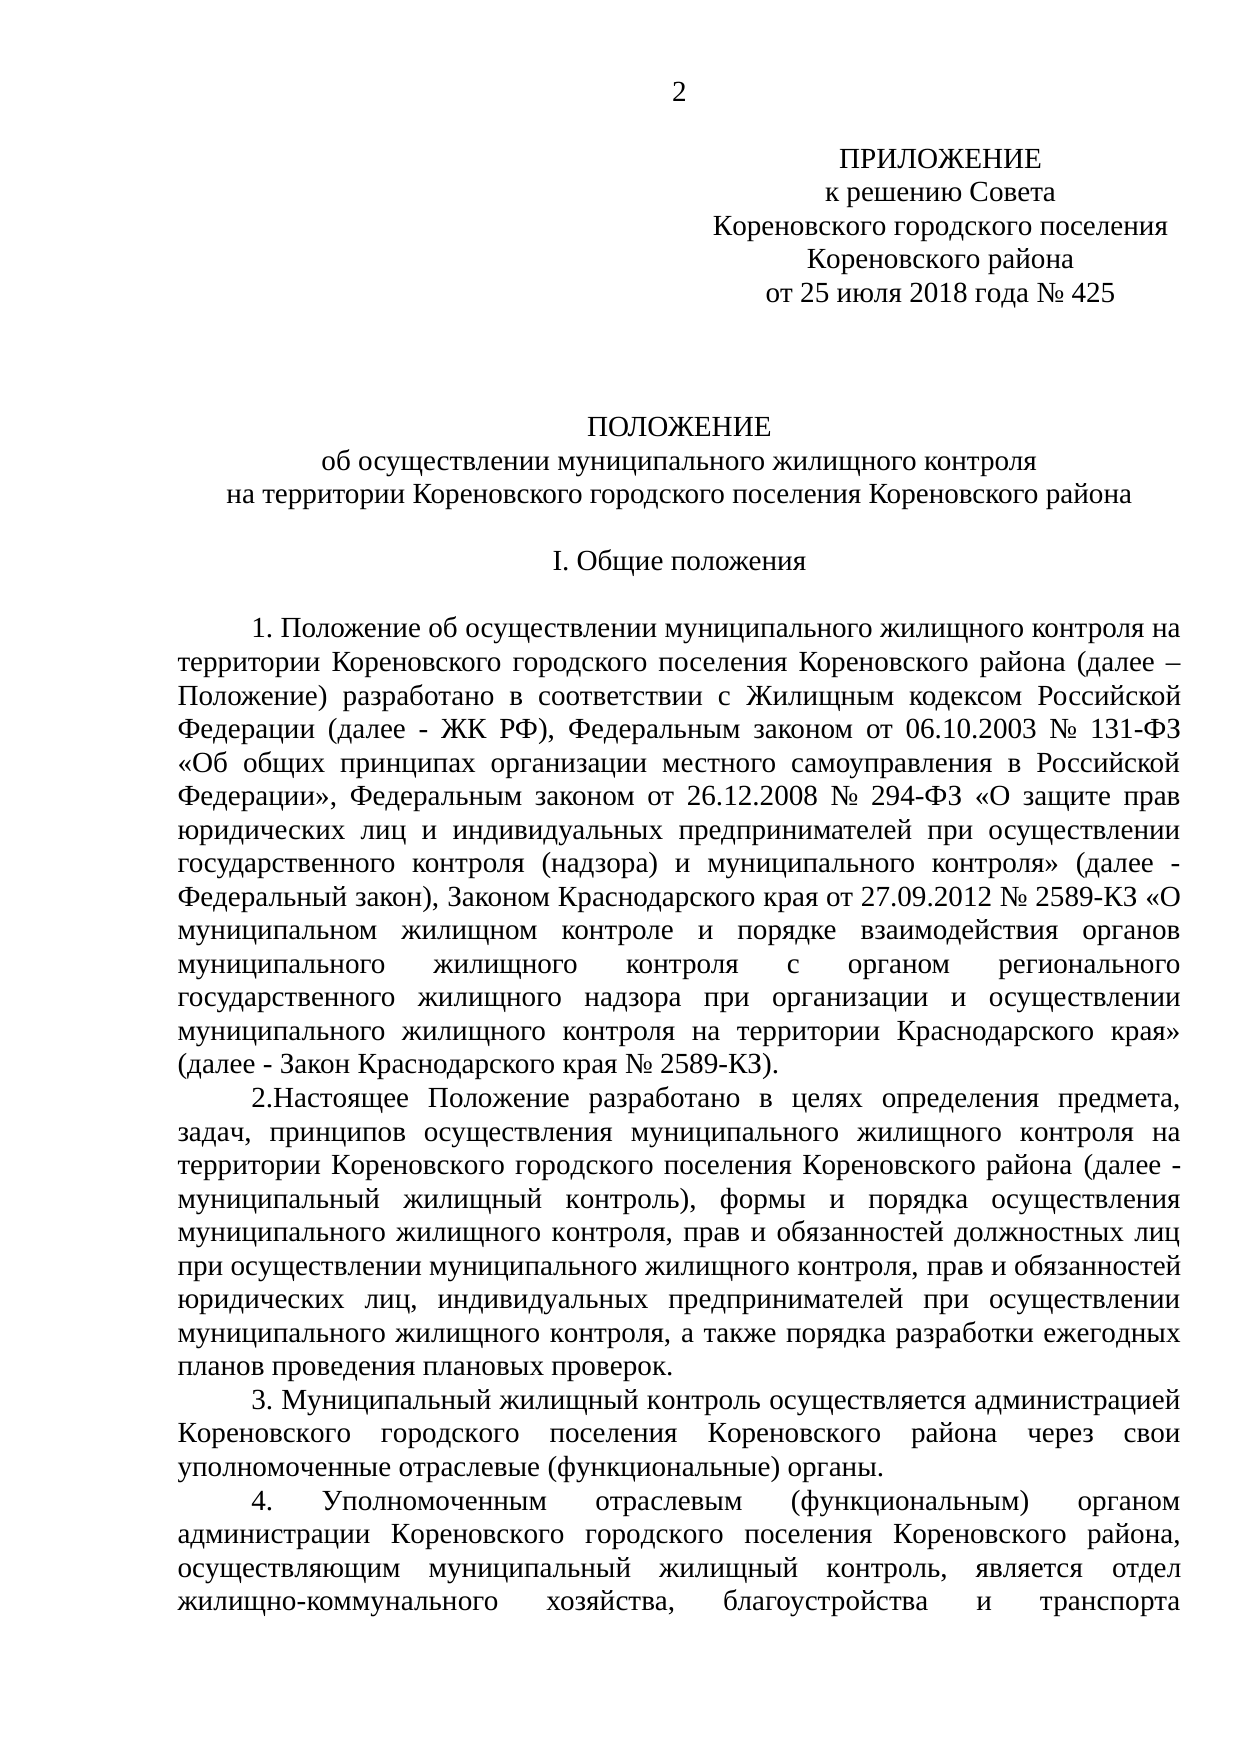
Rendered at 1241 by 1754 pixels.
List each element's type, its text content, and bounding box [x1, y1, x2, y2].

table_header ПРИЛОЖЕНИЕ к решению Совета Кореновского городского поселения Кореновского района от 25 июля 2018 года № 425 [694, 141, 1181, 309]
text на территории Кореновского городского поселения Кореновского района [177, 476, 1181, 510]
text ПОЛОЖЕНИЕ [177, 409, 1181, 443]
text об осуществлении муниципального жилищного контроля [177, 443, 1181, 476]
text 3. Муниципальный жилищный контроль осуществляется администрацией Кореновского городского поселения Кореновского района через свои уполномоченные отраслевые (функциональные) органы. [177, 1382, 1181, 1483]
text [177, 1483, 1181, 1617]
text 1. Положение об осуществлении муниципального жилищного контроля на территории Кореновского городского поселения Кореновского района (далее – Положение) разработано в соответствии с Жилищным кодексом Российской Федерации (далее - ЖК РФ), Федеральным законом от 06.10.2003 № 131-ФЗ «Об общих принципах организации местного самоуправления в Российской Федерации», Федеральным законом от 26.12.2008 № 294-ФЗ «О защите прав юридических лиц и индивидуальных предпринимателей при осуществлении государственного контроля (надзора) и муниципального контроля» (далее - Федеральный закон), Законом Краснодарского края от 27.09.2012 № 2589-КЗ «О муниципальном жилищном контроле и порядке взаимодействия органов муниципального жилищного контроля с органом регионального государственного жилищного надзора при организации и осуществлении муниципального жилищного контроля на территории Краснодарского края» (далее - Закон Краснодарского края № 2589-КЗ). [177, 611, 1181, 1080]
text 2.Настоящее Положение разработано в целях определения предмета, задач, принципов осуществления муниципального жилищного контроля на территории Кореновского городского поселения Кореновского района (далее - муниципальный жилищный контроль), формы и порядка осуществления муниципального жилищного контроля, прав и обязанностей должностных лиц при осуществлении муниципального жилищного контроля, прав и обязанностей юридических лиц, индивидуальных предпринимателей при осуществлении муниципального жилищного контроля, а также порядка разработки ежегодных планов проведения плановых проверок. [177, 1080, 1181, 1382]
text I. Общие положения [177, 543, 1181, 577]
